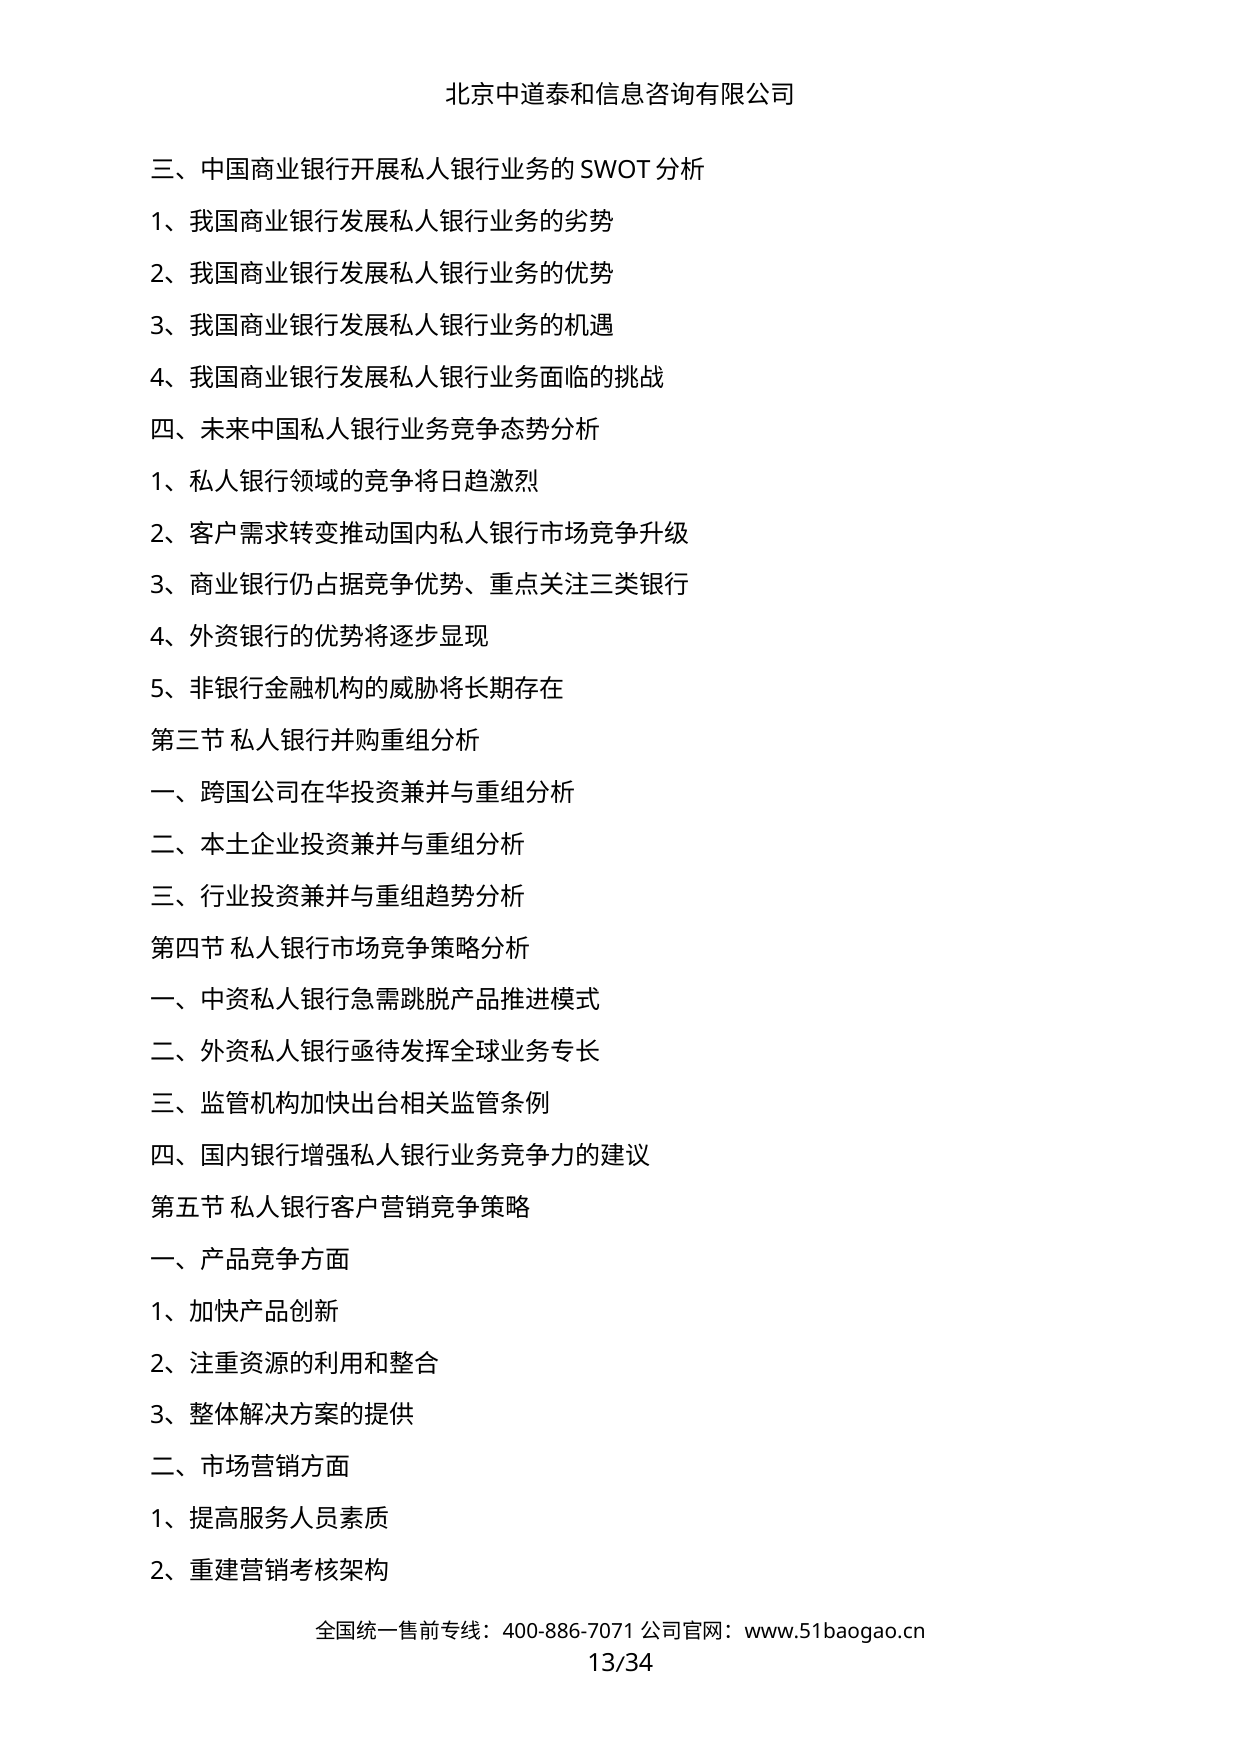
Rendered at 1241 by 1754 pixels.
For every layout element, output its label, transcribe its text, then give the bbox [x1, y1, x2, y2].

text 1、提高服务人员素质 [150, 1499, 1090, 1535]
text 一、产品竞争方面 [150, 1239, 1090, 1276]
text 二、市场营销方面 [150, 1447, 1090, 1483]
text 三、中国商业银行开展私人银行业务的SWOT分析 [150, 150, 1090, 186]
text 1、私人银行领域的竞争将日趋激烈 [150, 461, 1090, 497]
text 2、重建营销考核架构 [150, 1551, 1090, 1587]
text 2、注重资源的利用和整合 [150, 1343, 1090, 1379]
text 3、整体解决方案的提供 [150, 1395, 1090, 1431]
text 三、行业投资兼并与重组趋势分析 [150, 876, 1090, 912]
text 4、我国商业银行发展私人银行业务面临的挑战 [150, 357, 1090, 394]
text 2、客户需求转变推动国内私人银行市场竞争升级 [150, 513, 1090, 549]
text 5、非银行金融机构的威胁将长期存在 [150, 669, 1090, 705]
text 四、未来中国私人银行业务竞争态势分析 [150, 409, 1090, 446]
text 第四节 私人银行市场竞争策略分析 [150, 928, 1090, 964]
text 三、监管机构加快出台相关监管条例 [150, 1084, 1090, 1120]
text 1、我国商业银行发展私人银行业务的劣势 [150, 202, 1090, 238]
text 第三节 私人银行并购重组分析 [150, 721, 1090, 757]
text 1、加快产品创新 [150, 1291, 1090, 1327]
text 一、跨国公司在华投资兼并与重组分析 [150, 772, 1090, 809]
text 二、外资私人银行亟待发挥全球业务专长 [150, 1032, 1090, 1068]
text 第五节 私人银行客户营销竞争策略 [150, 1187, 1090, 1224]
text 二、本土企业投资兼并与重组分析 [150, 824, 1090, 861]
text 2、我国商业银行发展私人银行业务的优势 [150, 254, 1090, 290]
text 四、国内银行增强私人银行业务竞争力的建议 [150, 1136, 1090, 1172]
text 4、外资银行的优势将逐步显现 [150, 617, 1090, 653]
text 3、商业银行仍占据竞争优势、重点关注三类银行 [150, 565, 1090, 601]
text 一、中资私人银行急需跳脱产品推进模式 [150, 980, 1090, 1016]
text 3、我国商业银行发展私人银行业务的机遇 [150, 306, 1090, 342]
